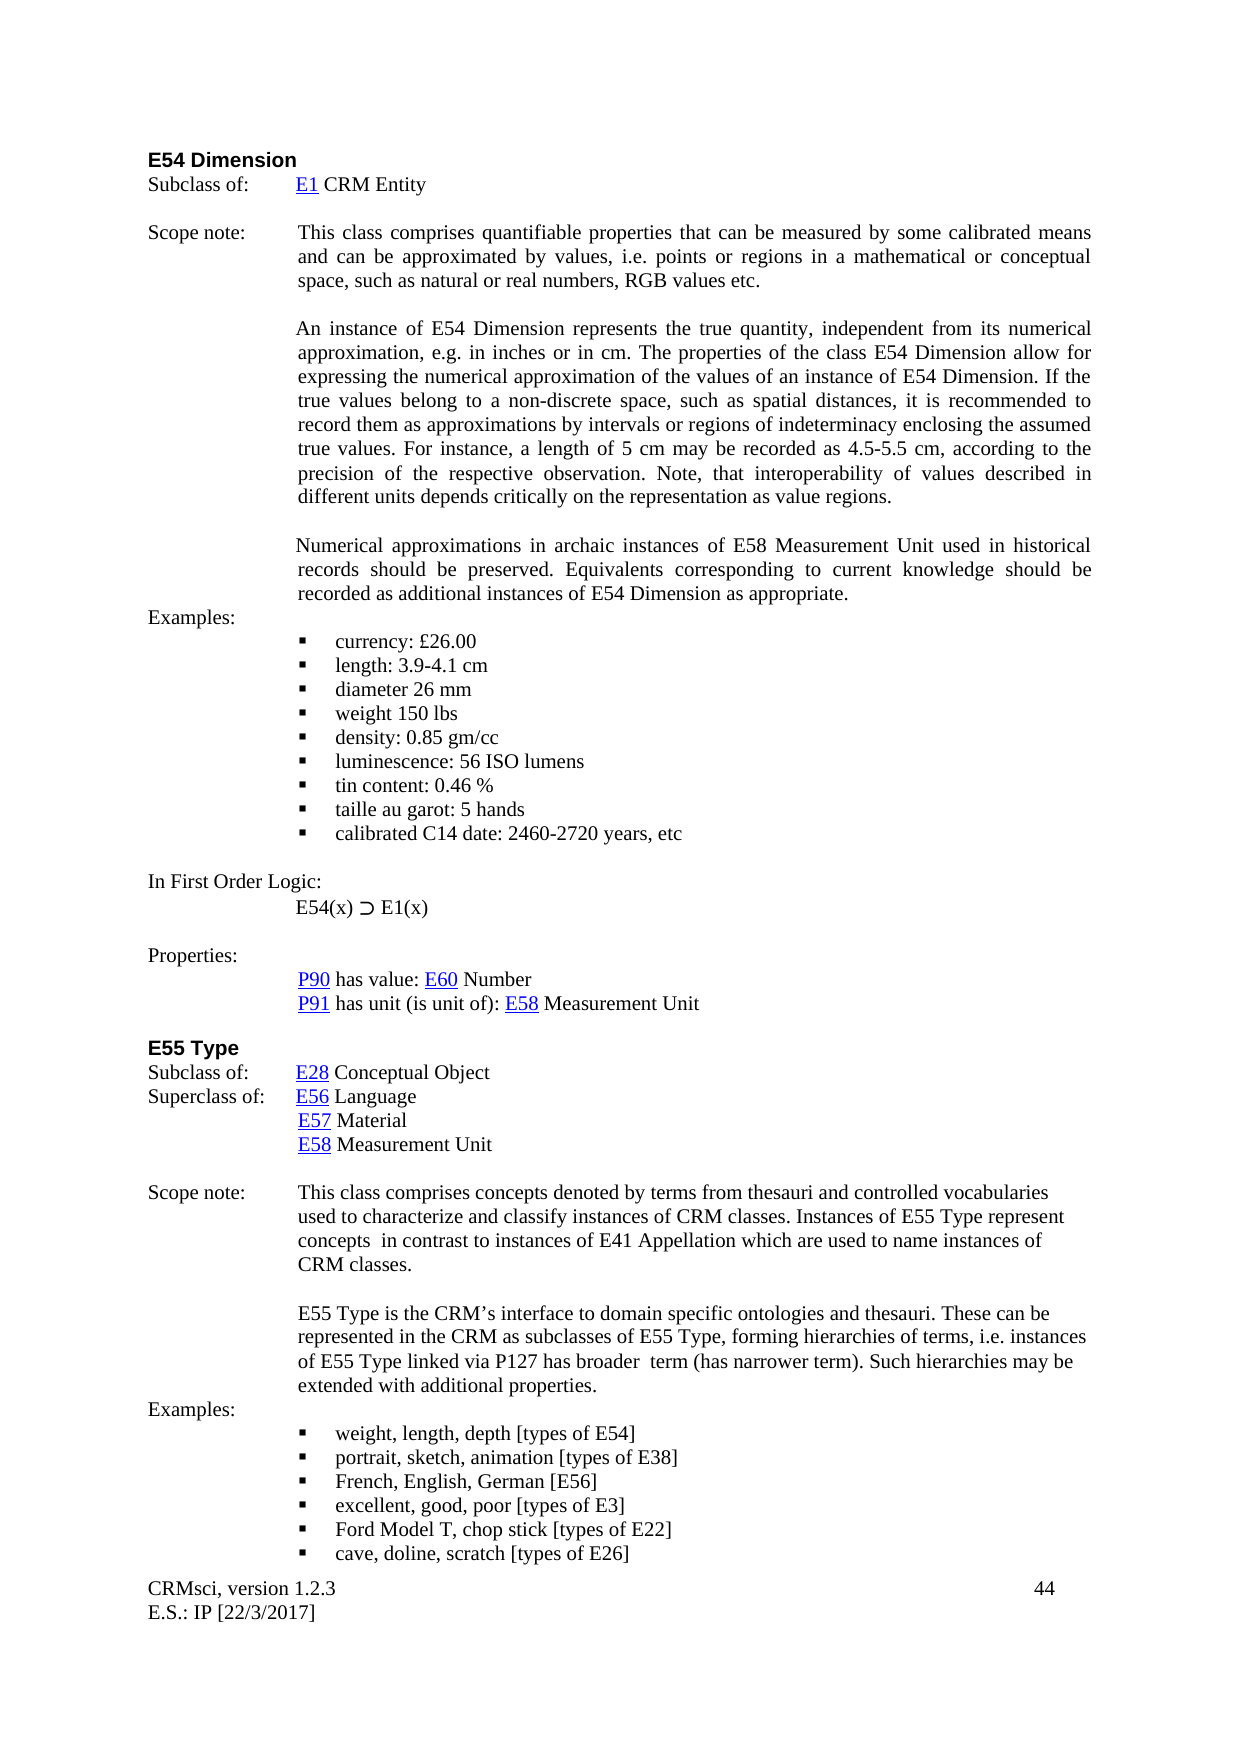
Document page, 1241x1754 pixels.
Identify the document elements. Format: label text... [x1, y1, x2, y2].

list density: 0.85 gm/cc [260, 725, 1092, 749]
list calibrated C14 date: 2460-2720 years, etc [260, 821, 1092, 845]
list cave, doline, scratch [types of E26] [260, 1541, 1092, 1565]
list weight, length, depth [types of E54] [260, 1421, 1092, 1445]
text Examples: [148, 1397, 1092, 1421]
text Subclass of: E1 CRM Entity [148, 172, 1092, 196]
text E55 Type is the CRM’s interface to domain specific ontologies and thesauri. These can be represented in the CRM as subclasses of E55 Type, forming hierarchies of terms, i.e. instances of E55 Type linked via P127 has broader term (has narrower term). Such hierarchies may be extended with additional properties. [298, 1300, 1092, 1397]
list currency: £26.00 [260, 629, 1092, 653]
text Scope note: This class comprises concepts denoted by terms from thesauri and controlled vocabularies used to characterize and classify instances of CRM classes. Instances of E55 Type represent concepts in contrast to instances of E41 Appellation which are used to name instances of CRM classes. [148, 1180, 1092, 1276]
list excellent, good, poor [types of E3] [260, 1493, 1092, 1517]
text Scope note: This class comprises quantifiable properties that can be measured by some calibrated means and can be approximated by values, i.e. points or regions in a mathematical or conceptual space, such as natural or real numbers, RGB values etc. [148, 220, 1092, 292]
text In First Order Logic: [148, 869, 1092, 893]
text Subclass of: E28 Conceptual Object [148, 1060, 1092, 1084]
text Examples: [148, 605, 1092, 629]
text E54(x) ⊃ E1(x) [148, 893, 1092, 919]
text Properties: [148, 943, 1092, 967]
text E58 Measurement Unit [223, 1132, 1092, 1156]
list luminescence: 56 ISO lumens [260, 749, 1092, 773]
list weight 150 lbs [260, 701, 1092, 725]
text P91 has unit (is unit of): E58 Measurement Unit [298, 991, 1092, 1015]
text E57 Material [223, 1108, 1092, 1132]
list diameter 26 mm [260, 677, 1092, 701]
text P90 has value: E60 Number [298, 967, 1092, 991]
list French, English, German [E56] [260, 1469, 1092, 1493]
subtitle E54 Dimension [148, 148, 1092, 172]
subtitle E55 Type [148, 1036, 1092, 1060]
list tin content: 0.46 % [260, 773, 1092, 797]
text Superclass of: E56 Language [148, 1084, 1092, 1108]
list Ford Model T, chop stick [types of E22] [260, 1517, 1092, 1541]
list taille au garot: 5 hands [260, 797, 1092, 821]
list length: 3.9-4.1 cm [260, 653, 1092, 677]
list portrait, sketch, animation [types of E38] [260, 1445, 1092, 1469]
text Numerical approximations in archaic instances of E58 Measurement Unit used in historical records should be preserved. Equivalents corresponding to current knowledge should be recorded as additional instances of E54 Dimension as appropriate. [295, 533, 1092, 605]
text An instance of E54 Dimension represents the true quantity, independent from its numerical approximation, e.g. in inches or in cm. The properties of the class E54 Dimension allow for expressing the numerical approximation of the values of an instance of E54 Dimension. If the true values belong to a non-discrete space, such as spatial distances, it is recommended to record them as approximations by intervals or regions of indeterminacy enclosing the assumed true values. For instance, a length of 5 cm may be recorded as 4.5-5.5 cm, according to the precision of the respective observation. Note, that interoperability of values described in different units depends critically on the representation as value regions. [295, 316, 1092, 508]
